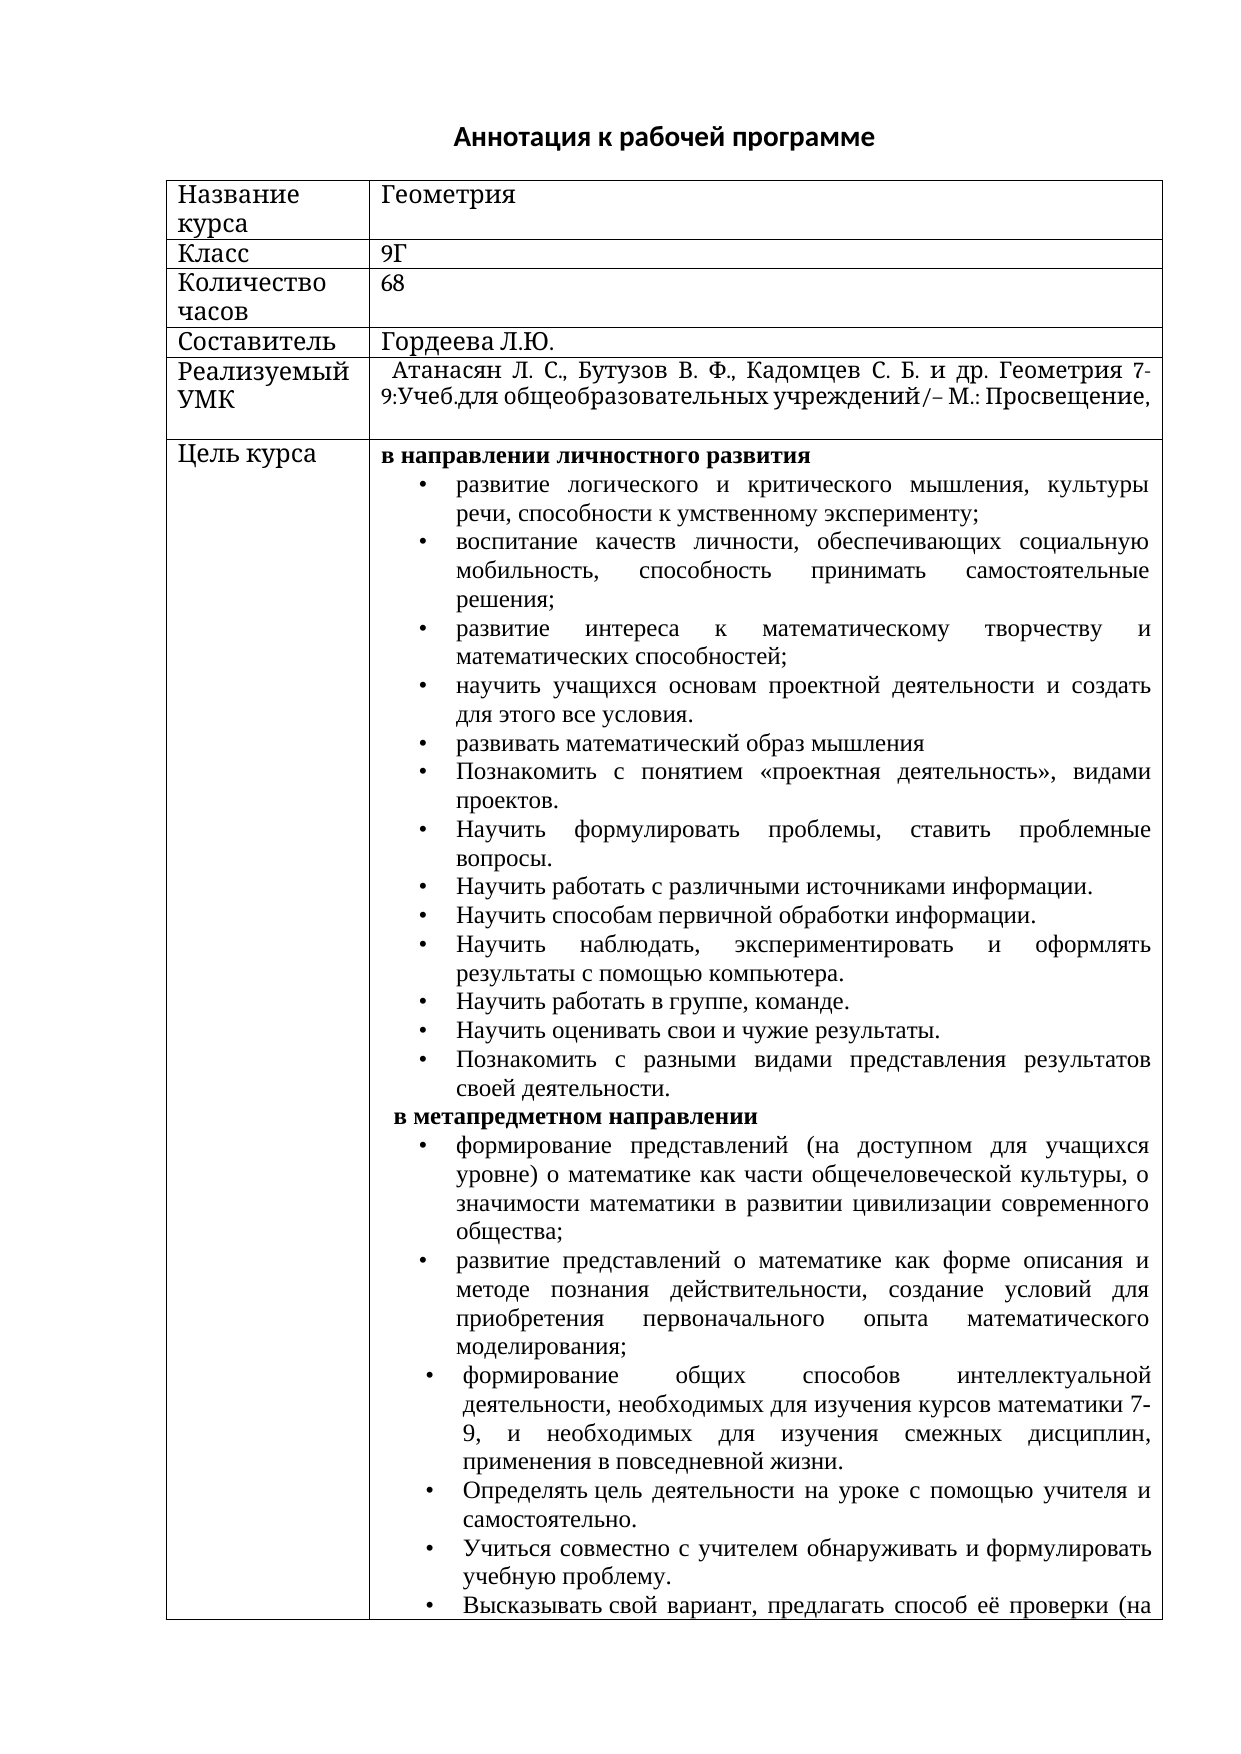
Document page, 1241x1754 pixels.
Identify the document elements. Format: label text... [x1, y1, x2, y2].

table_cell Атанасян Л. С., Бутузов В. Ф., Кадомцев С. Б. и др. Геометрия 7-9:Учеб.для общеобразовательных учреждений/– М.: Просвещение, [370, 358, 1162, 439]
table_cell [370, 440, 1162, 1619]
table_header Геометрия [370, 181, 1162, 238]
table_cell 9Г [370, 240, 1162, 268]
table_cell Реализуемый УМК [167, 358, 369, 439]
table_cell Гордеева Л.Ю. [370, 328, 1162, 357]
table_header Название курса [167, 181, 369, 238]
table_cell Класс [167, 240, 369, 268]
table_cell Количество часов [167, 269, 369, 327]
text Аннотация к рабочей программе [177, 118, 1152, 154]
table_cell Цель курса [167, 440, 369, 1619]
table_cell 68 [370, 269, 1162, 327]
table_cell Составитель [167, 328, 369, 357]
